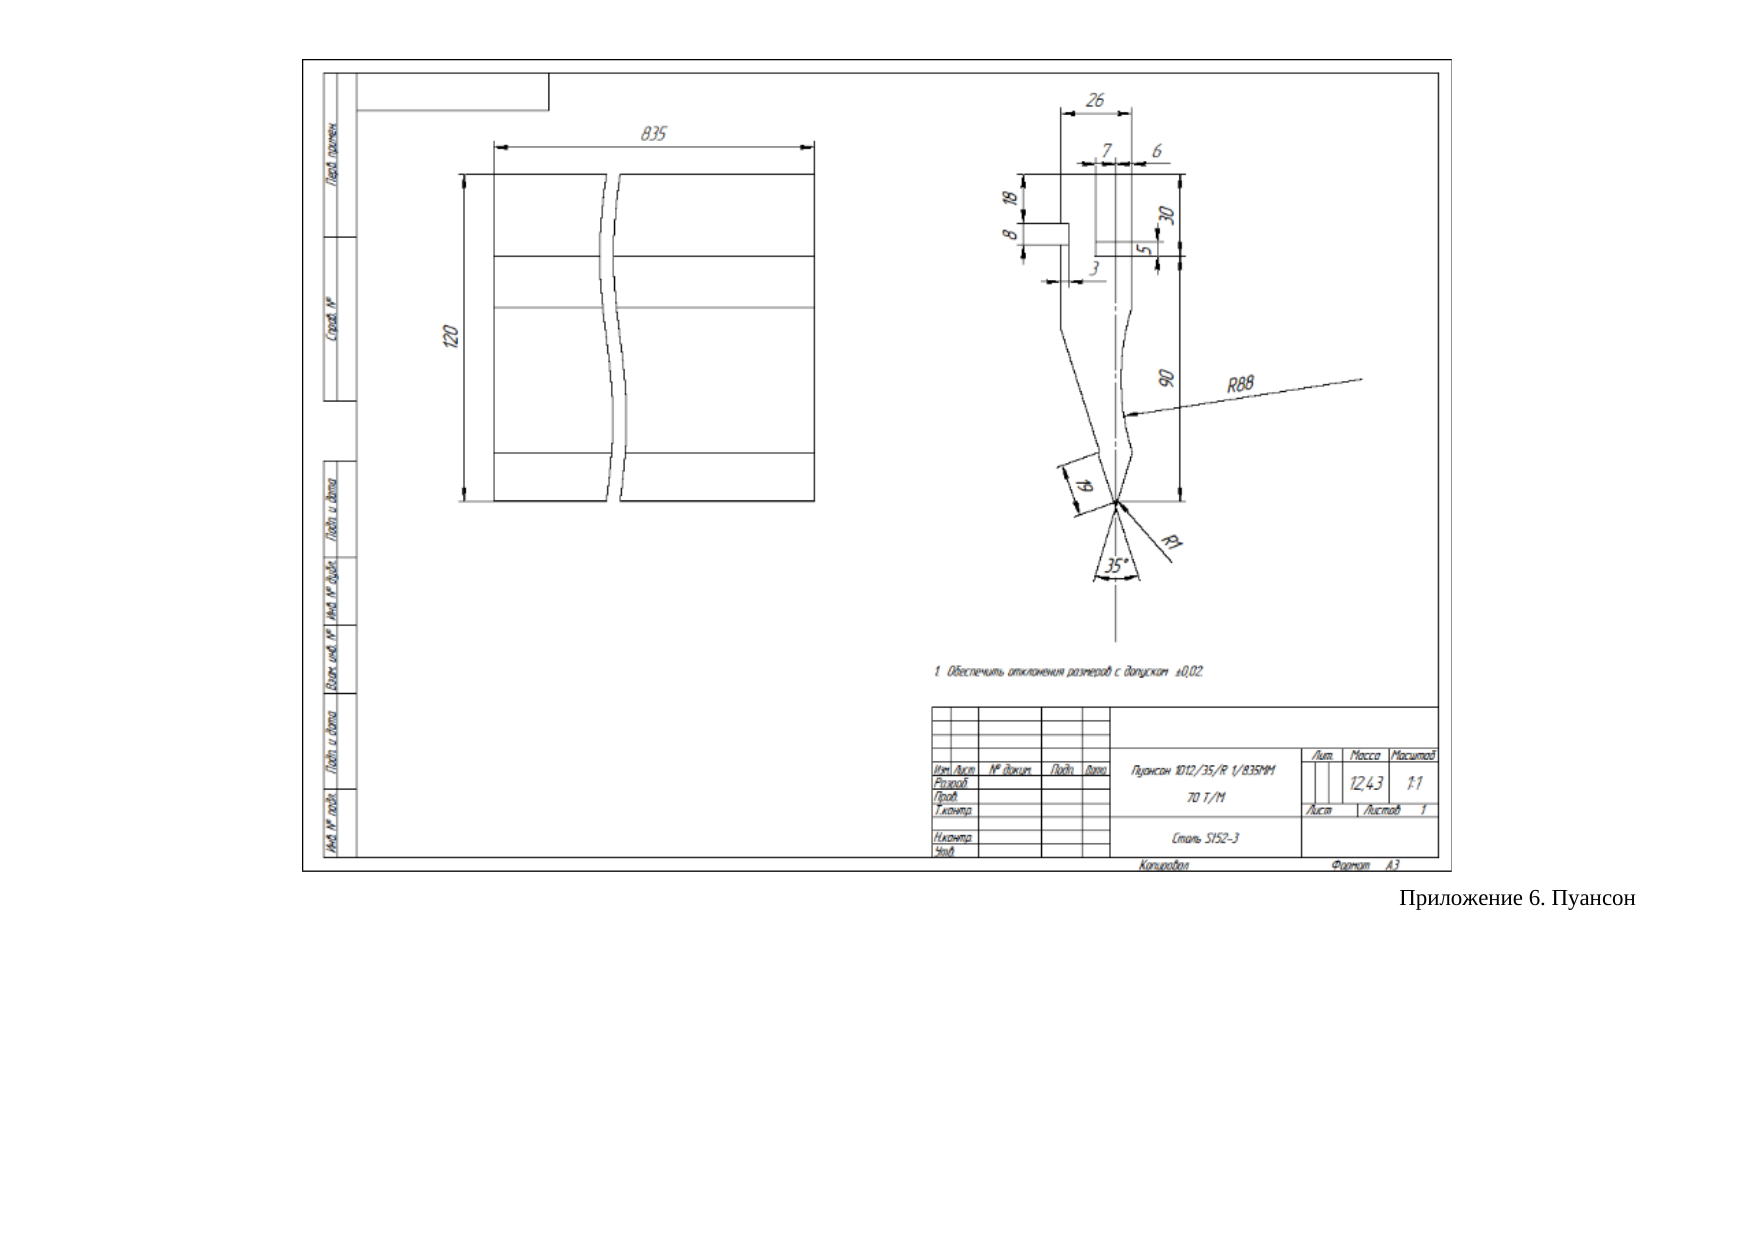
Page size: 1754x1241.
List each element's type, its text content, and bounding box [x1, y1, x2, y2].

text Приложение 6. Пуансон [118, 884, 1636, 910]
